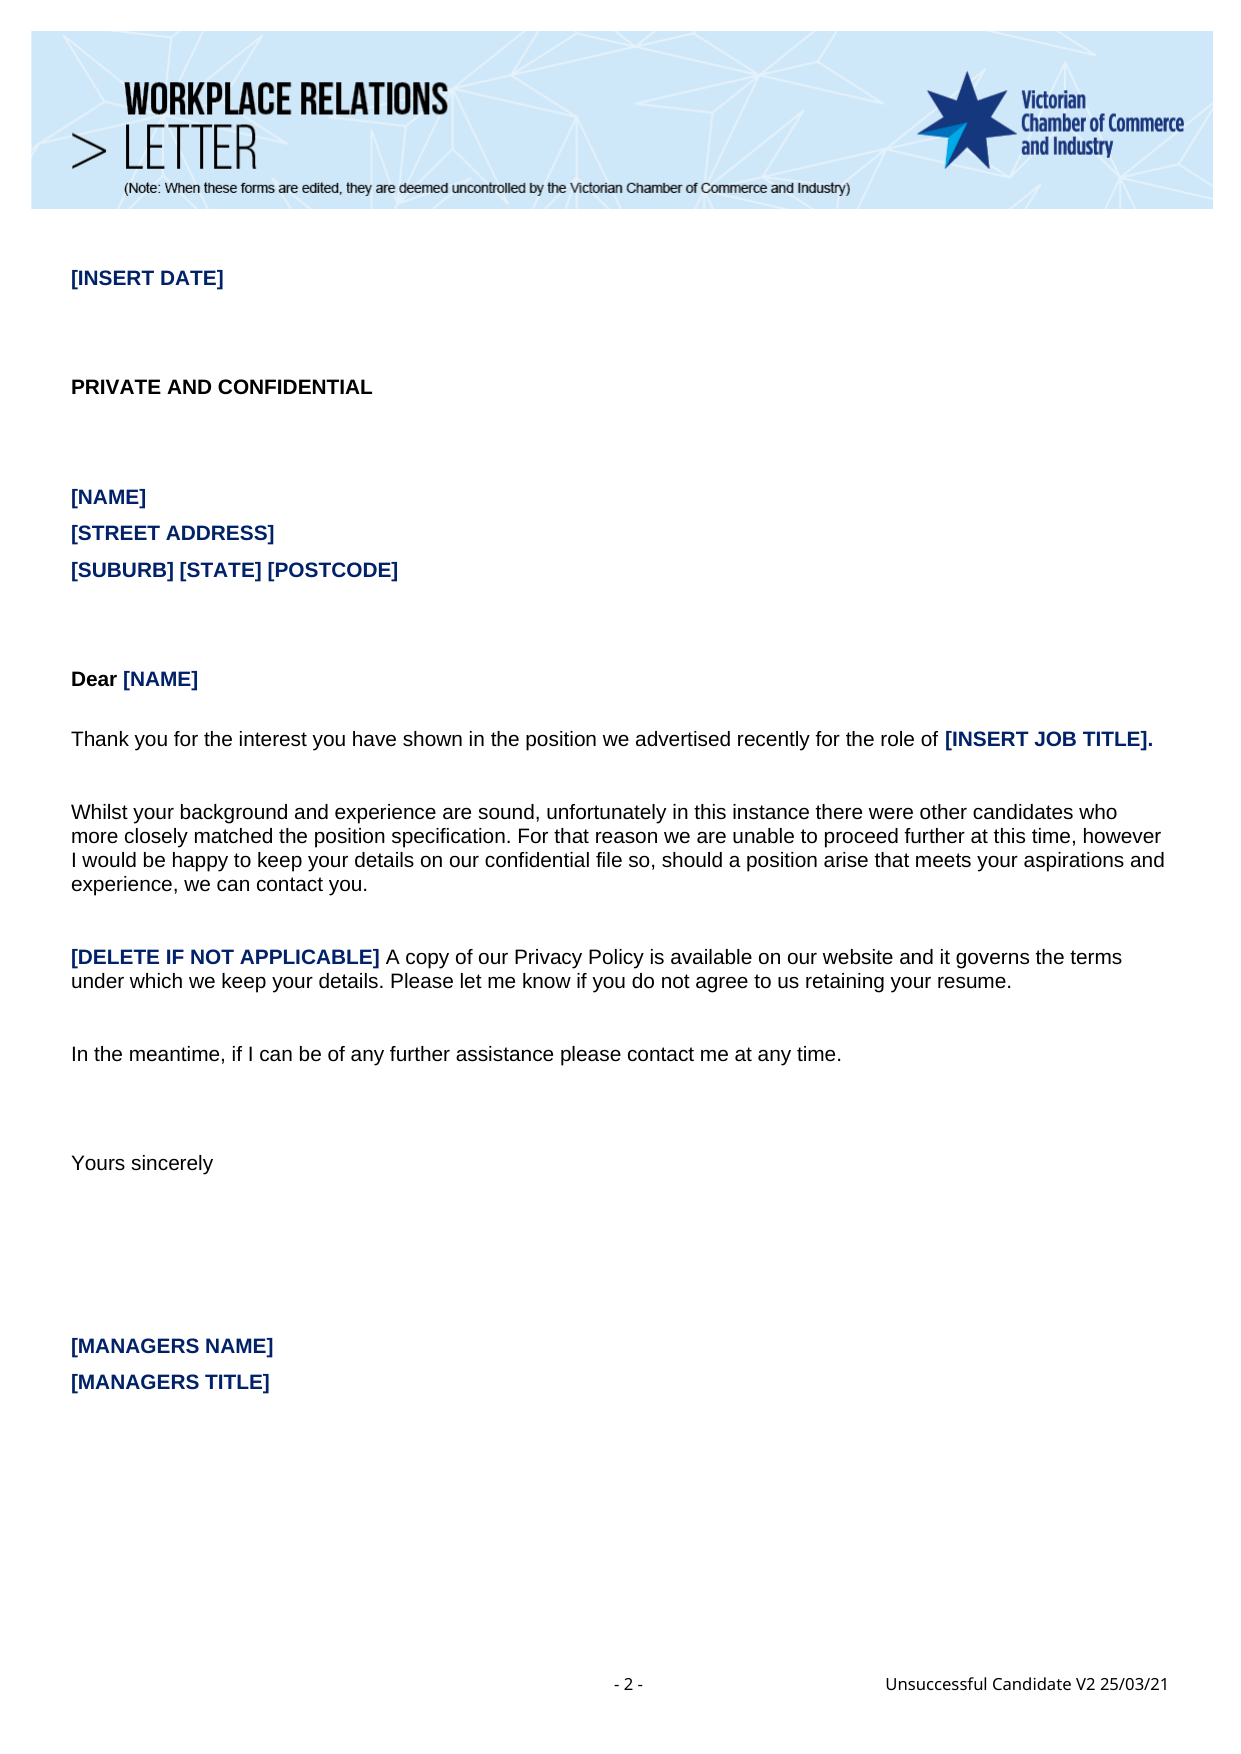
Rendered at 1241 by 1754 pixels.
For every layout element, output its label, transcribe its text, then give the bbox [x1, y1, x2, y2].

text [MANAGERS TITLE] [71, 1370, 1169, 1394]
text Whilst your background and experience are sound, unfortunately in this instance there were other candidates who more closely matched the position specification. For that reason we are unable to proceed further at this time, however I would be happy to keep your details on our confidential file so, should a position arise that meets your aspirations and experience, we can contact you. [71, 800, 1169, 896]
text [NAME] [71, 484, 1169, 508]
text Yours sincerely [71, 1151, 1169, 1175]
text [INSERT DATE] [71, 266, 1169, 290]
text PRIVATE AND CONFIDENTIAL [71, 375, 1169, 399]
text [DELETE IF NOT APPLICABLE] A copy of our Privacy Policy is available on our website and it governs the terms under which we keep your details. Please let me know if you do not agree to us retaining your resume. [71, 945, 1169, 993]
text [STREET ADDRESS] [71, 521, 1169, 545]
text Thank you for the interest you have shown in the position we advertised recently for the role of [INSERT JOB TITLE]. [71, 727, 1169, 751]
picture [31, 31, 1213, 209]
text In the meantime, if I can be of any further assistance please contact me at any time. [71, 1042, 1169, 1066]
text Dear [NAME] [71, 667, 1169, 691]
text [MANAGERS NAME] [71, 1333, 1169, 1357]
text [SUBURB] [STATE] [POSTCODE] [71, 557, 1169, 581]
